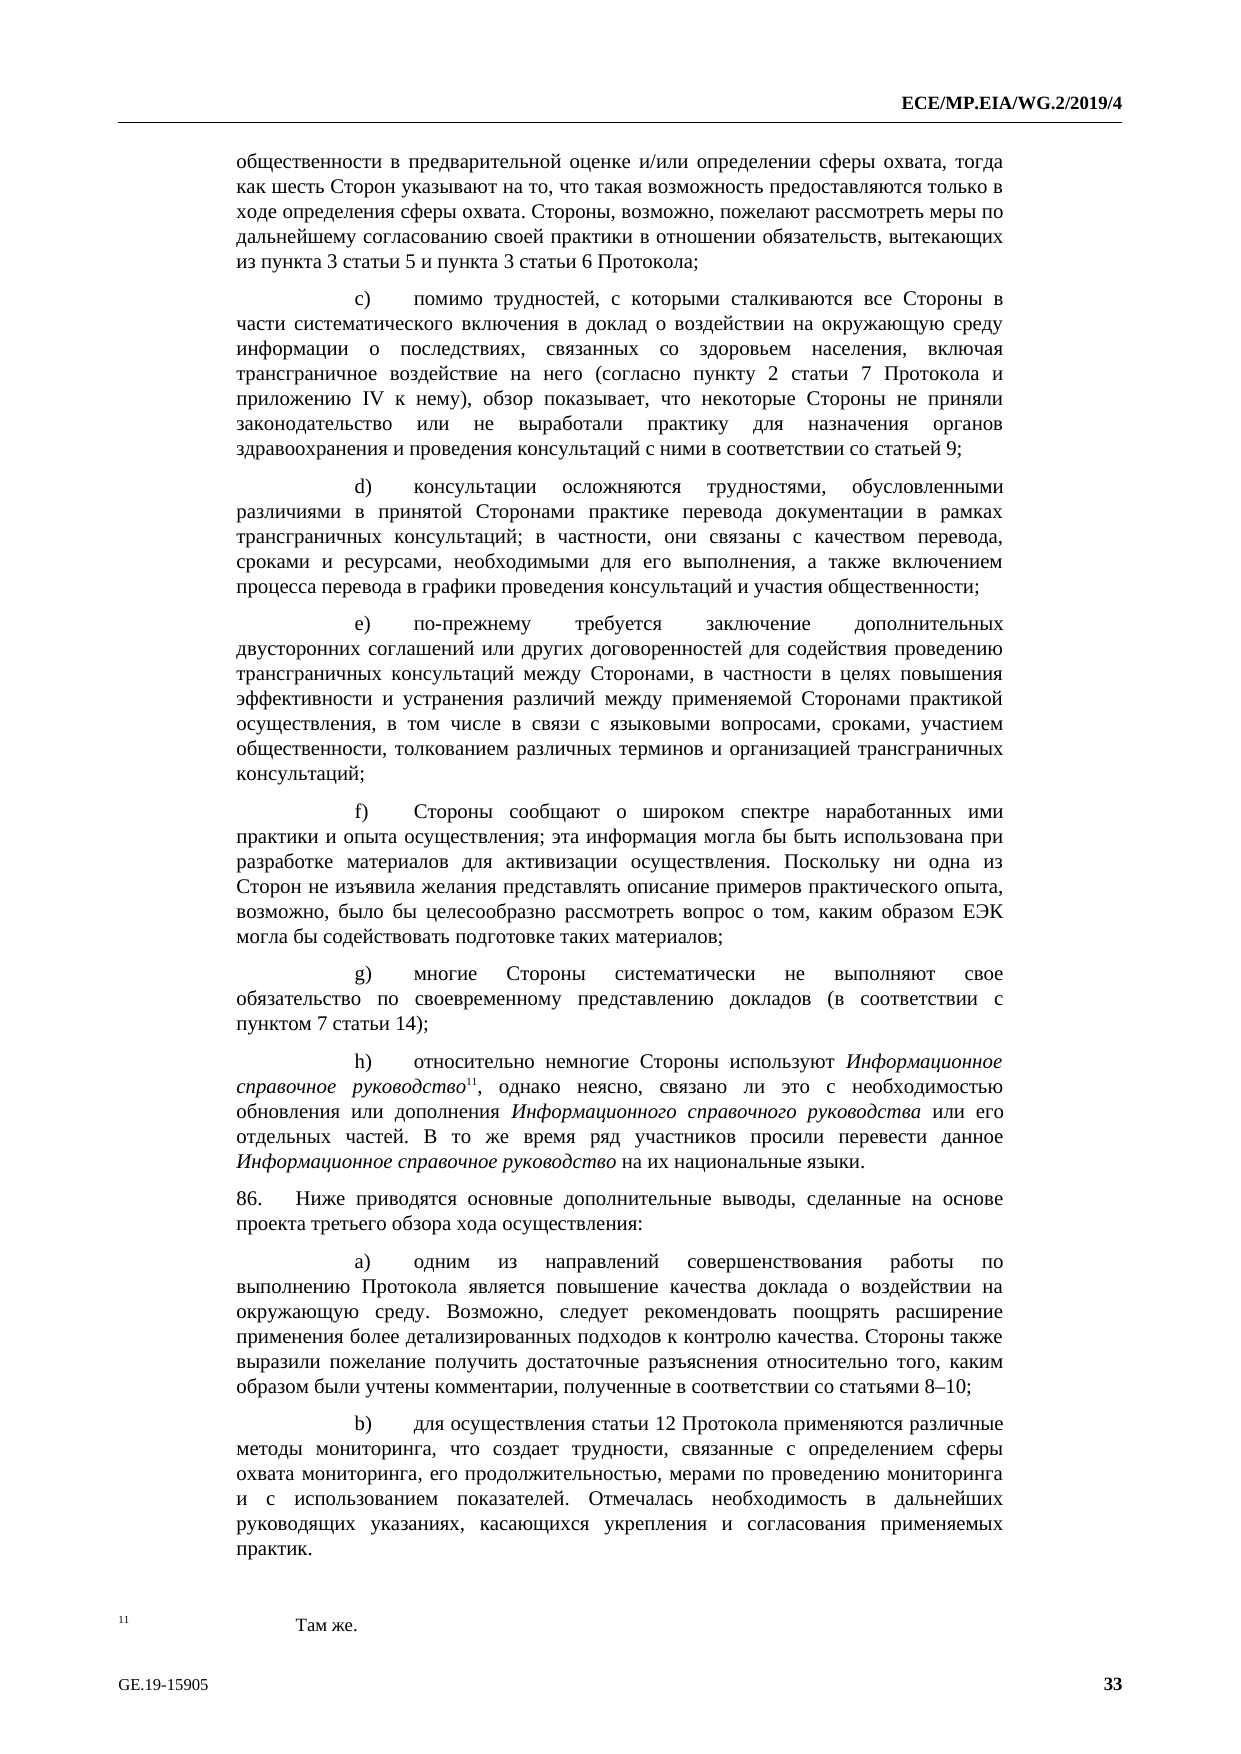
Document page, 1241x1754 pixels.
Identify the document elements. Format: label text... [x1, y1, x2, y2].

text a) одним из направлений совершенствования работы по выполнению Протокола является повышение качества доклада о воздействии на окружающую среду. Возможно, следует рекомендовать поощрять расширение применения более детализированных подходов к контролю качества. Стороны также выразили пожелание получить достаточные разъяснения относительно того, каким образом были учтены комментарии, полученные в соответствии со статьями 8–10; [236, 1248, 1004, 1398]
text c) помимо трудностей, с которыми сталкиваются все Стороны в части систематического включения в доклад о воздействии на окружающую среду информации о последствиях, связанных со здоровьем населения, включая трансграничное воздействие на него (согласно пункту 2 статьи 7 Протокола и приложению IV к нему), обзор показывает, что некоторые Стороны не приняли законодательство или не выработали практику для назначения органов здравоохранения и проведения консультаций с ними в соответствии со статьей 9; [236, 285, 1004, 460]
text g) многие Стороны систематически не выполняют свое обязательство по своевременному представлению докладов (в соответствии с пунктом 7 статьи 14); [236, 960, 1004, 1035]
text e) по-прежнему требуется заключение дополнительных двусторонних соглашений или других договоренностей для содействия проведению трансграничных консультаций между Сторонами, в частности в целях повышения эффективности и устранения различий между применяемой Сторонами практикой осуществления, в том числе в связи с языковыми вопросами, сроками, участием общественности, толкованием различных терминов и организацией трансграничных консультаций; [236, 610, 1004, 785]
text h) относительно немногие Стороны используют Информационное справочное руководство, однако неясно, связано ли это с необходимостью обновления или дополнения Информационного справочного руководства или его отдельных частей. В то же время ряд участников просили перевести данное Информационное справочное руководство на их национальные языки. [236, 1048, 1004, 1173]
text b) для осуществления статьи 12 Протокола применяются различные методы мониторинга, что создает трудности, связанные с определением сферы охвата мониторинга, его продолжительностью, мерами по проведению мониторинга и с использованием показателей. Отмечалась необходимость в дальнейших руководящих указаниях, касающихся укрепления и согласования применяемых практик. [236, 1410, 1004, 1560]
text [236, 148, 1004, 273]
text d) консультации осложняются трудностями, обусловленными различиями в принятой Сторонами практике перевода документации в рамках трансграничных консультаций; в частности, они связаны с качеством перевода, сроками и ресурсами, необходимыми для его выполнения, а также включением процесса перевода в графики проведения консультаций и участия общественности; [236, 473, 1004, 598]
text f) Стороны сообщают о широком спектре наработанных ими практики и опыта осуществления; эта информация могла бы быть использована при разработке материалов для активизации осуществления. Поскольку ни одна из Сторон не изъявила желания представлять описание примеров практического опыта, возможно, было бы целесообразно рассмотреть вопрос о том, каким образом ЕЭК могла бы содействовать подготовке таких материалов; [236, 798, 1004, 948]
text 86. Ниже приводятся основные дополнительные выводы, сделанные на основе проекта третьего обзора хода осуществления: [236, 1185, 1004, 1235]
